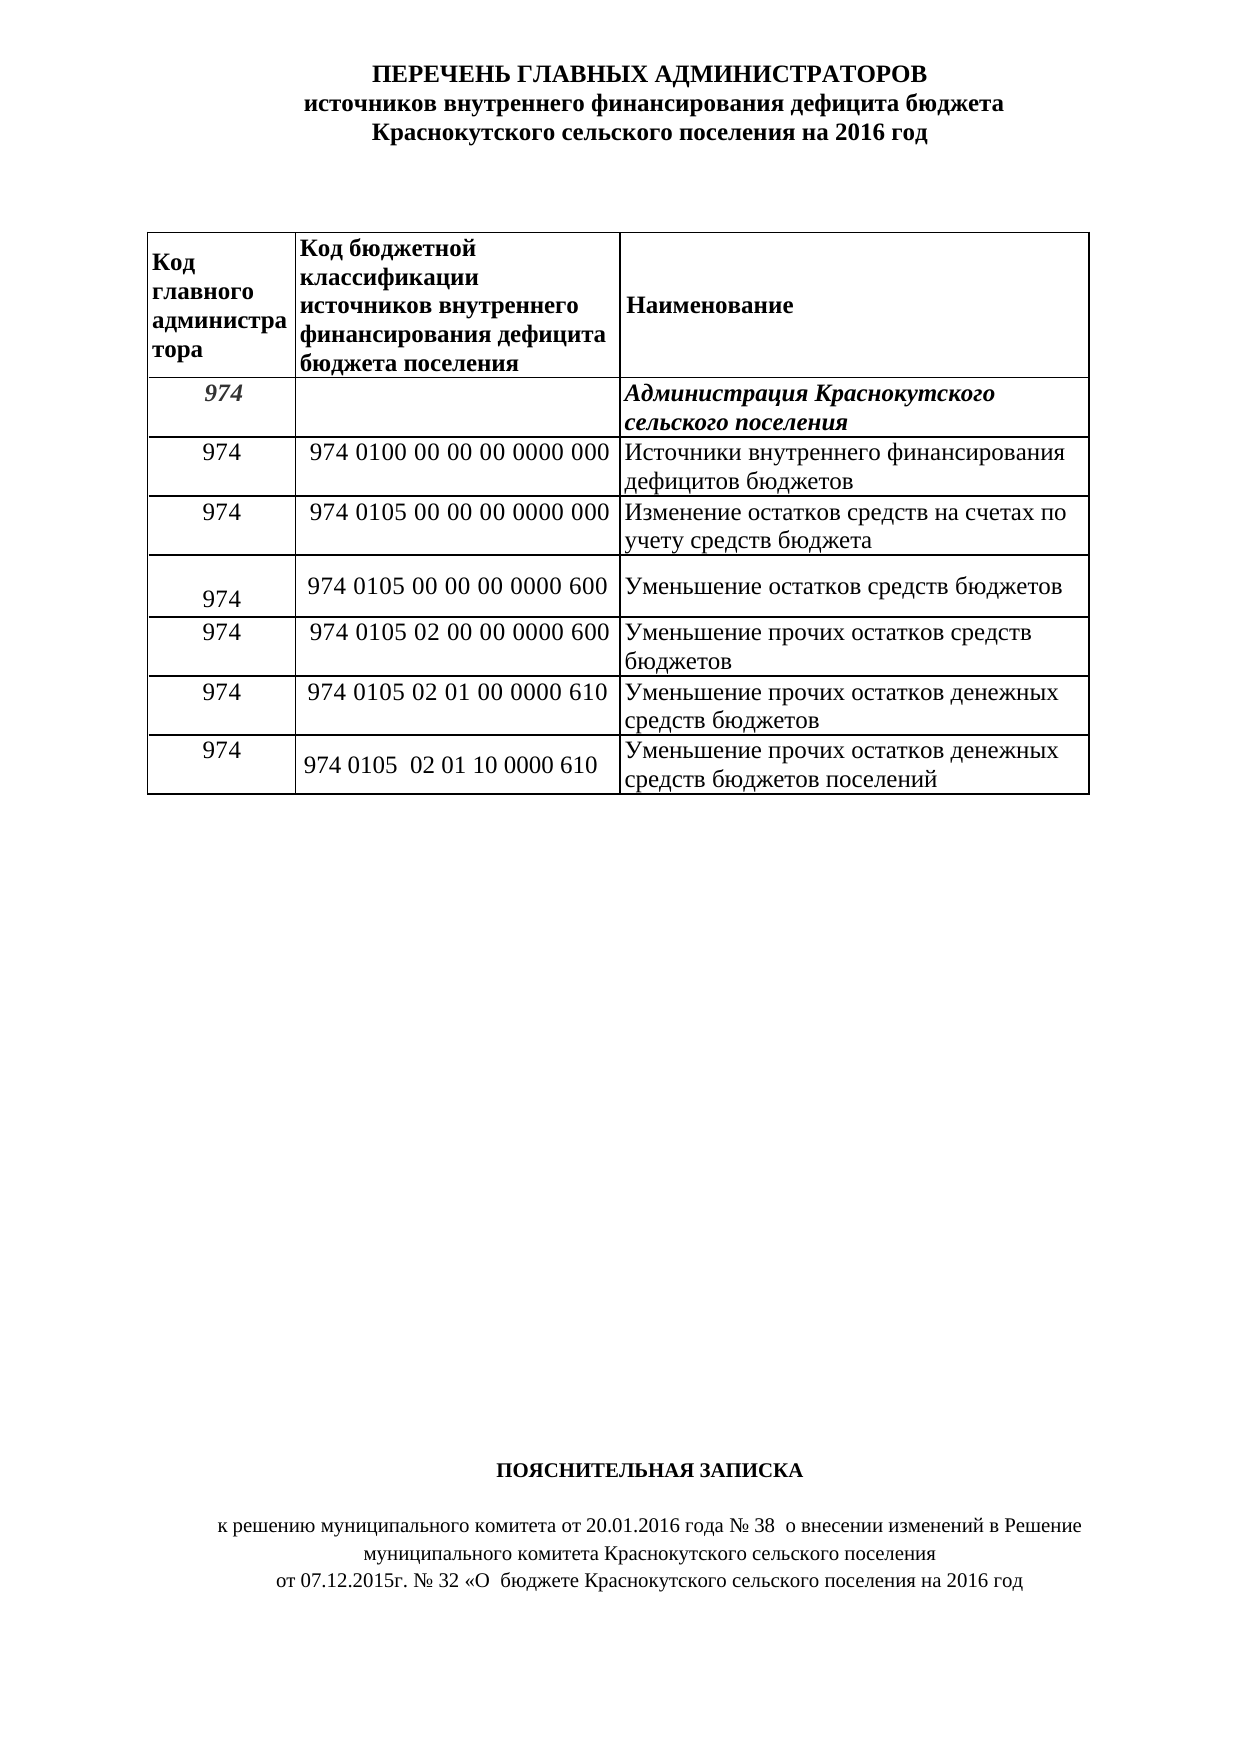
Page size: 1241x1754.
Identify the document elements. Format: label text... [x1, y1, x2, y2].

table_cell 974 [148, 617, 295, 675]
table_cell Уменьшение остатков средств бюджетов [621, 556, 1088, 616]
table_cell 974 [148, 735, 295, 793]
text Краснокутского сельского поселения на 2016 год [148, 117, 1152, 145]
table_cell 974 [148, 437, 295, 495]
table_cell 974 [148, 496, 295, 554]
text от 07.12.2015г. № 32 «О бюджете Краснокутского сельского поселения на 2016 год [148, 1568, 1152, 1592]
table_cell 974 0105 00 00 00 0000 000 [296, 497, 619, 554]
table_cell 974 0105 02 01 00 0000 610 [296, 677, 619, 734]
table_cell 974 [148, 378, 295, 436]
text к решению муниципального комитета от 20.01.2016 года № 38 о внесении изменений в Решение муниципального комитета Краснокутского сельского поселения [148, 1513, 1152, 1565]
table_header Наименование [621, 233, 1088, 377]
table_cell 974 0105 02 01 10 0000 610 [296, 736, 619, 793]
table_cell 974 0105 00 00 00 0000 600 [296, 556, 619, 616]
table_cell 974 [148, 676, 295, 734]
table_cell [296, 378, 619, 436]
table_header Код бюджетной классификации источников внутреннего финансирования дефицита бюджета поселения [296, 233, 619, 377]
table_cell 974 [148, 555, 295, 616]
table_cell 974 0100 00 00 00 0000 000 [296, 438, 619, 495]
text ПЕРЕЧЕНЬ ГЛАВНЫХ АДМИНИСТРАТОРОВ [148, 59, 1152, 88]
text ПОЯСНИТЕЛЬНАЯ ЗАПИСКА [148, 1458, 1152, 1482]
table_cell 974 0105 02 00 00 0000 600 [296, 618, 619, 675]
text источников внутреннего финансирования дефицита бюджета [148, 88, 1152, 117]
table_cell Уменьшение прочих остатков денежных средств бюджетов поселений [621, 736, 1088, 793]
table_header Код главного администратора [148, 233, 295, 377]
